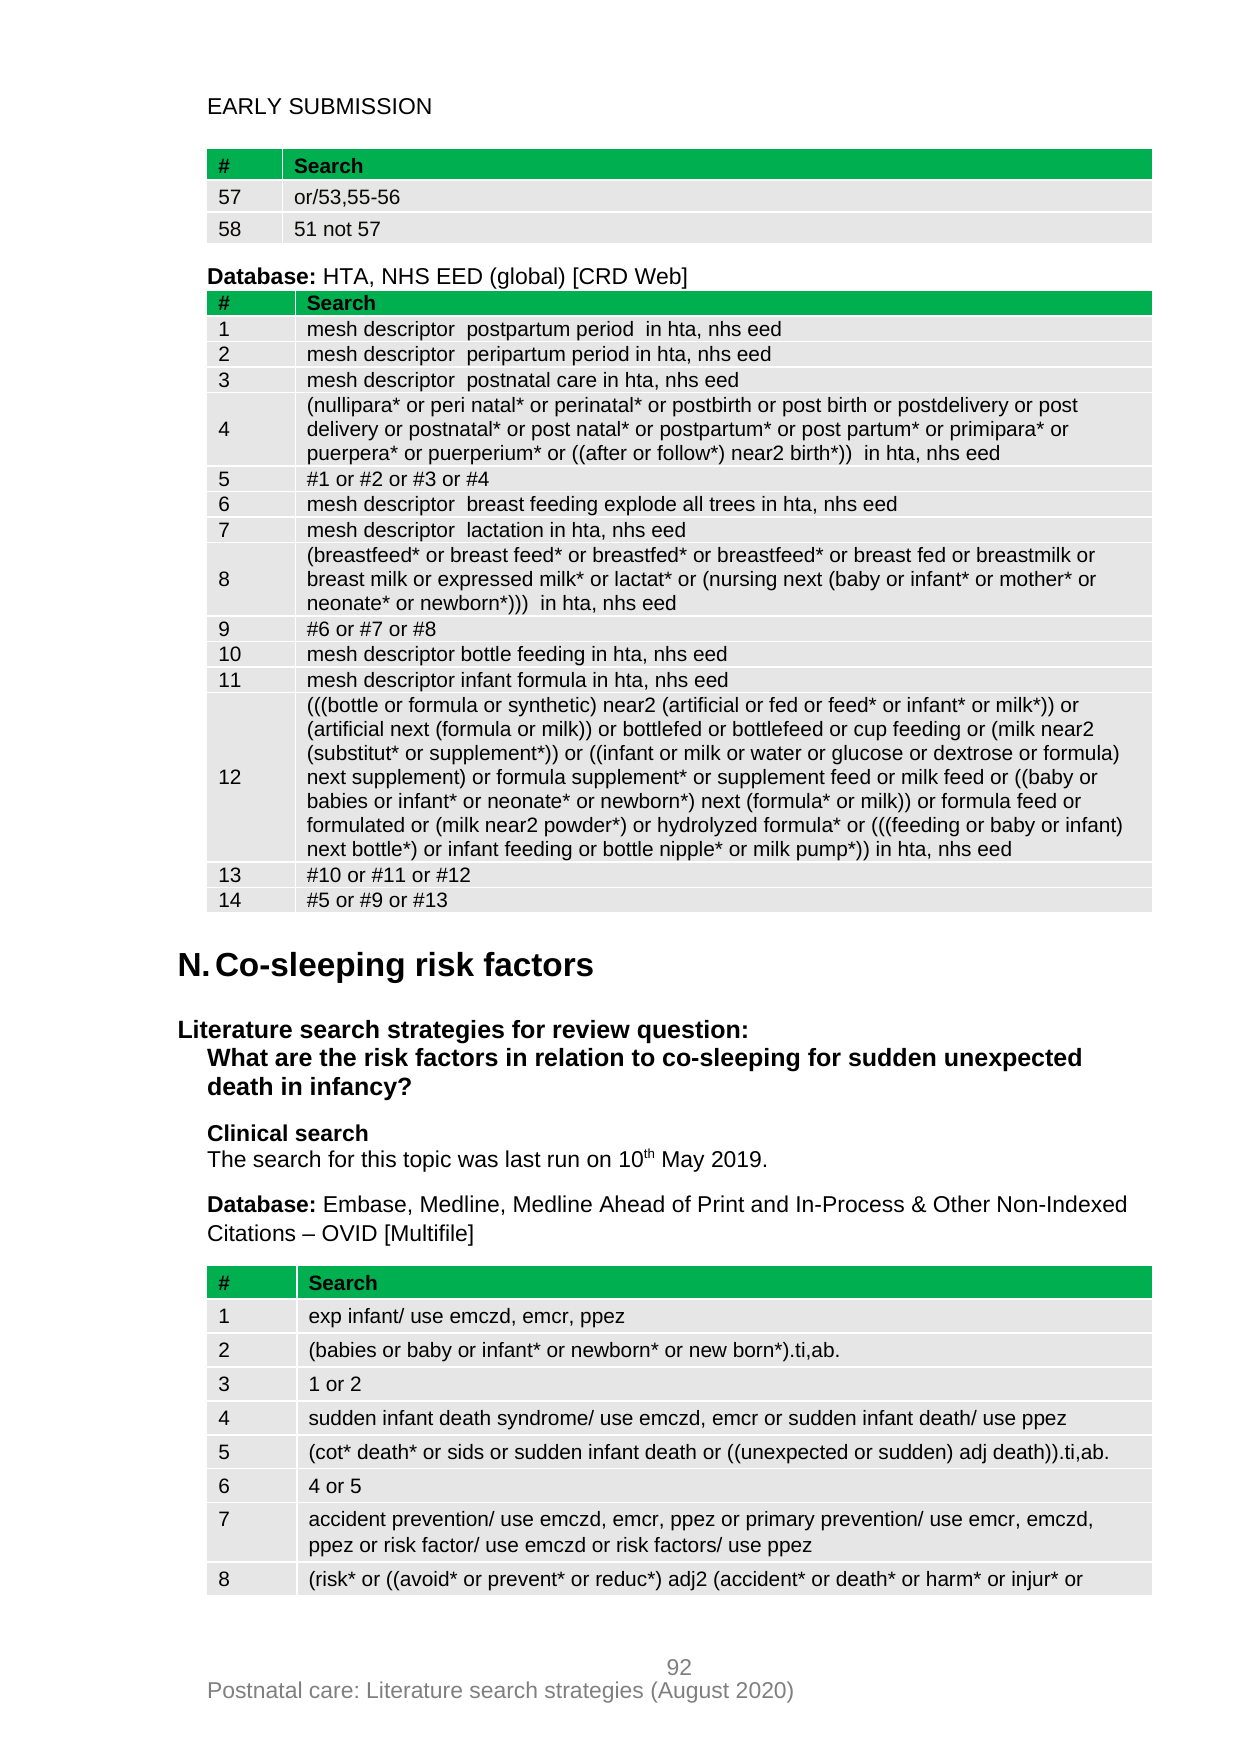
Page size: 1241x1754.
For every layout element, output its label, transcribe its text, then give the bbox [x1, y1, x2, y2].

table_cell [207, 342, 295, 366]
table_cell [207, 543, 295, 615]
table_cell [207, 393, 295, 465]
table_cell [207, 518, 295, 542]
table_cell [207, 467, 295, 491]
subtitle Literature search strategies for review question: What are the risk factors in relation to co-sleeping for sudden unexpected death in infancy? [177, 1014, 1152, 1101]
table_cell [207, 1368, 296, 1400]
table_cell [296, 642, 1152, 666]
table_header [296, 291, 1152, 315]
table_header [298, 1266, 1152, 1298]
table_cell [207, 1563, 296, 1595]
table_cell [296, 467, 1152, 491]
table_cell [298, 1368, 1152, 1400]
text Database: Embase, Medline, Medline Ahead of Print and In-Process & Other Non-Indexed Citations – OVID [Multifile] [207, 1191, 1152, 1246]
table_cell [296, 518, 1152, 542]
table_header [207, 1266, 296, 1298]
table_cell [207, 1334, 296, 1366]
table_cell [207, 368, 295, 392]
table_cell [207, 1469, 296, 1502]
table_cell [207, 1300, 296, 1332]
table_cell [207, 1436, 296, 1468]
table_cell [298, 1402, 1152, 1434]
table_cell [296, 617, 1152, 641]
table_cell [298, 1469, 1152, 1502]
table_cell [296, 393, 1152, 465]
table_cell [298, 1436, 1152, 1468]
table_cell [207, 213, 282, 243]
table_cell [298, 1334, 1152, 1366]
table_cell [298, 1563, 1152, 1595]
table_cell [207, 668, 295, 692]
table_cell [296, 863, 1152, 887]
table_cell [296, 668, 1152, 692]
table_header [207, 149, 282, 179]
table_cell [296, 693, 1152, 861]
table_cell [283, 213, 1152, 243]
text Clinical search [207, 1119, 1152, 1146]
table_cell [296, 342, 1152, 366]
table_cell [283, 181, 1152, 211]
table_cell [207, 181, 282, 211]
text Database: HTA, NHS EED (global) [CRD Web] [207, 263, 1152, 290]
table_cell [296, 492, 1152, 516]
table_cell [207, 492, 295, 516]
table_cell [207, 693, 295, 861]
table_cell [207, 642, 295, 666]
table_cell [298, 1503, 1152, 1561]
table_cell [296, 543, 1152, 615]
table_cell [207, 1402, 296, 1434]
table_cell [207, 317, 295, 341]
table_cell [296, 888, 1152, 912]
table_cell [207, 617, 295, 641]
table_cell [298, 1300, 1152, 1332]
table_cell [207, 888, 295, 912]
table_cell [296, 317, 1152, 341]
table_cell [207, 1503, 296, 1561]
subtitle Co-sleeping risk factors [177, 945, 1152, 983]
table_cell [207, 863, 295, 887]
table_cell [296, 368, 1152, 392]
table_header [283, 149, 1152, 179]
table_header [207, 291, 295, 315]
text The search for this topic was last run on 10th May 2019. [207, 1146, 1152, 1172]
